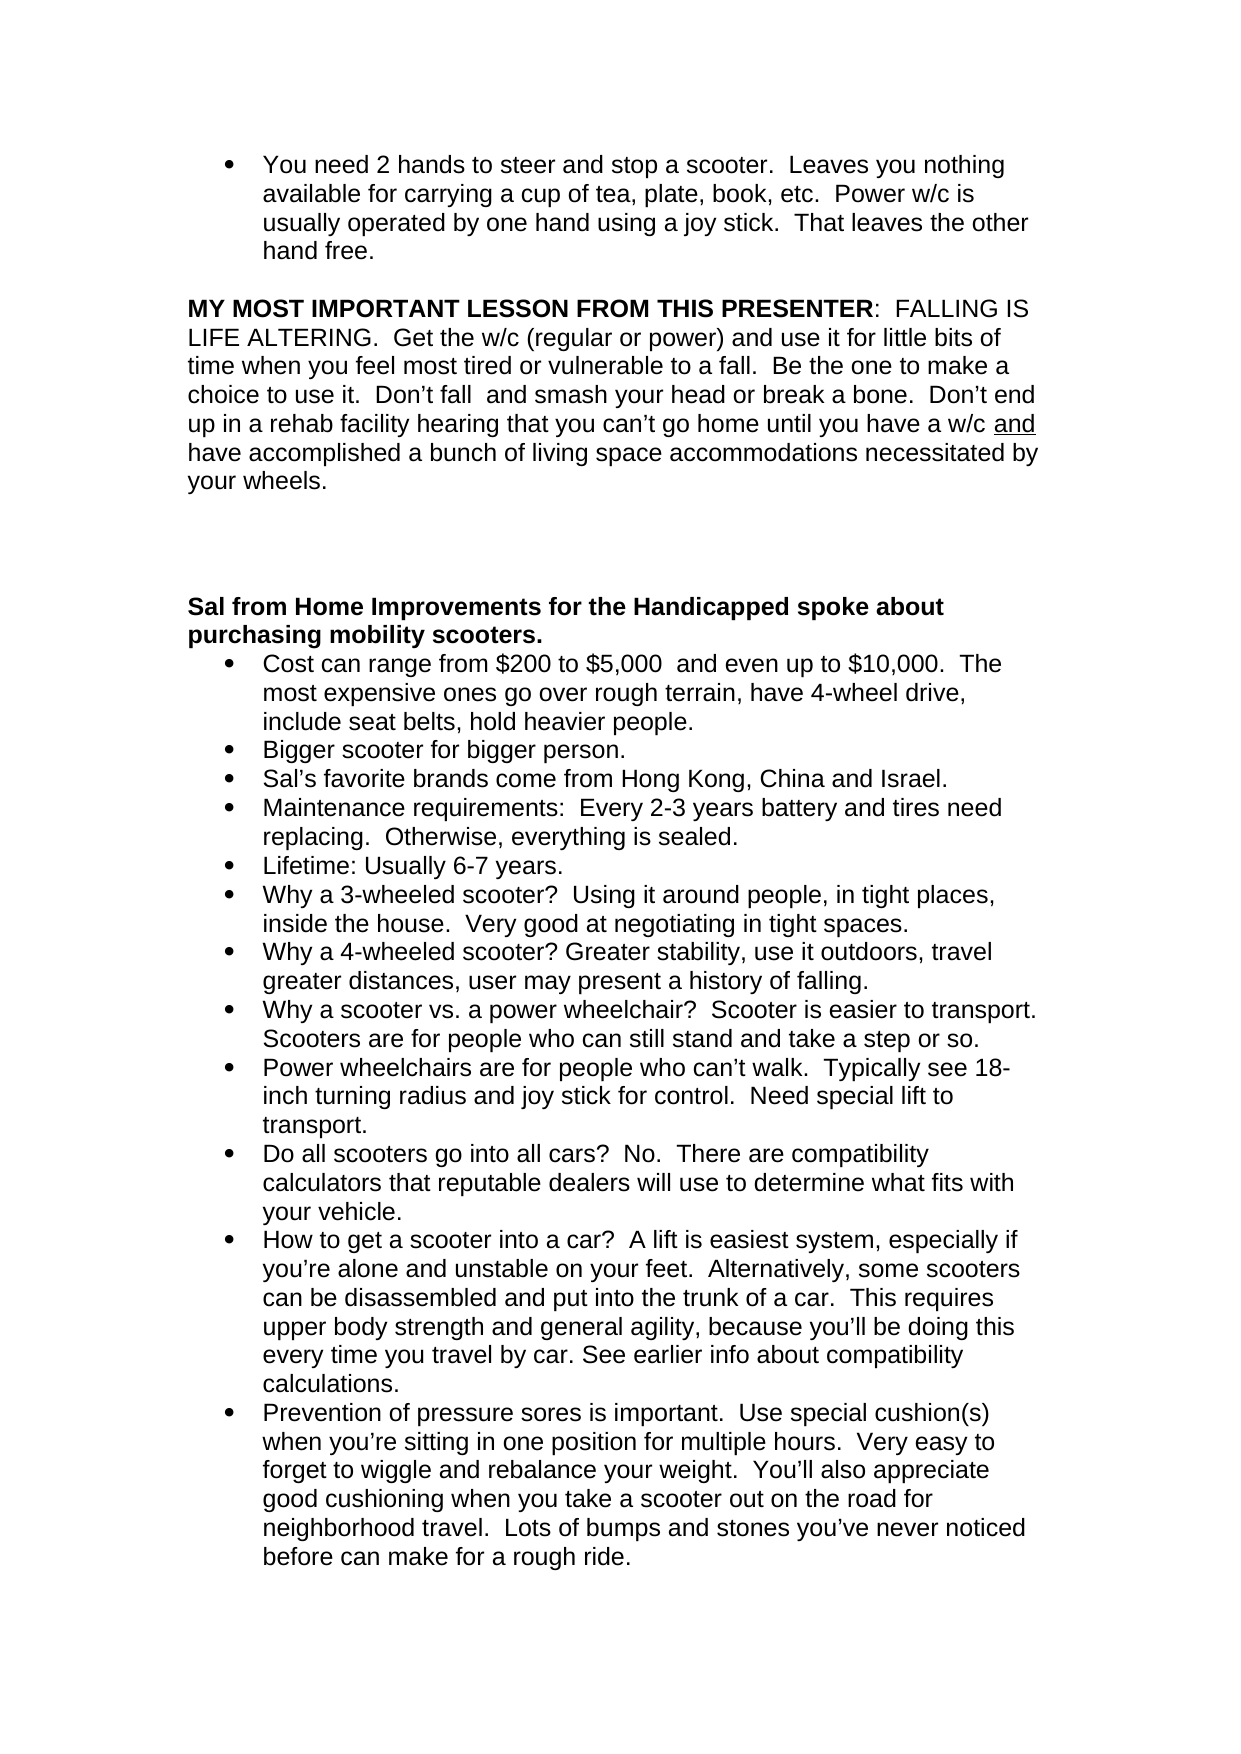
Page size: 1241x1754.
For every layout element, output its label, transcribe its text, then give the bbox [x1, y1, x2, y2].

list Do all scooters go into all cars? No. There are compatibility calculators that reputable dealers will use to determine what fits with your vehicle. [225, 1139, 1053, 1225]
list Why a 3-wheeled scooter? Using it around people, in tight places, inside the house. Very good at negotiating in tight spaces. [225, 880, 1053, 937]
list Maintenance requirements: Every 2-3 years battery and tires need replacing. Otherwise, everything is sealed. [225, 793, 1053, 851]
text Sal from Home Improvements for the Handicapped spoke about purchasing mobility scooters. [187, 592, 1053, 649]
list Cost can range from $200 to $5,000 and even up to $10,000. The most expensive ones go over rough terrain, have 4-wheel drive, include seat belts, hold heavier people. [225, 649, 1053, 736]
text MY MOST IMPORTANT LESSON FROM THIS PRESENTER: FALLING IS LIFE ALTERING. Get the w/c (regular or power) and use it for little bits of time when you feel most tired or vulnerable to a fall. Be the one to make a choice to use it. Don’t fall and smash your head or break a bone. Don’t end up in a rehab facility hearing that you can’t go home until you have a w/c and have accomplished a bunch of living space accommodations necessitated by your wheels. [187, 294, 1053, 495]
list Sal’s favorite brands come from Hong Kong, China and Israel. [225, 764, 1053, 793]
list Bigger scooter for bigger person. [225, 736, 1053, 764]
list Why a 4-wheeled scooter? Greater stability, use it outdoors, travel greater distances, user may present a history of falling. [225, 937, 1053, 995]
list Prevention of pressure sores is important. Use special cushion(s) when you’re sitting in one position for multiple hours. Very easy to forget to wiggle and rebalance your weight. You’ll also appreciate good cushioning when you take a scooter out on the road for neighborhood travel. Lots of bumps and stones you’ve never noticed before can make for a rough ride. [225, 1398, 1053, 1570]
list You need 2 hands to steer and stop a scooter. Leaves you nothing available for carrying a cup of tea, plate, book, etc. Power w/c is usually operated by one hand using a joy stick. That leaves the other hand free. [225, 150, 1053, 265]
list Power wheelchairs are for people who can’t walk. Typically see 18-inch turning radius and joy stick for control. Need special lift to transport. [225, 1052, 1053, 1139]
list Why a scooter vs. a power wheelchair? Scooter is easier to transport. Scooters are for people who can still stand and take a step or so. [225, 995, 1053, 1052]
list Lifetime: Usually 6-7 years. [225, 851, 1053, 880]
list How to get a scooter into a car? A lift is easiest system, especially if you’re alone and unstable on your feet. Alternatively, some scooters can be disassembled and put into the trunk of a car. This requires upper body strength and general agility, because you’ll be doing this every time you travel by car. See earlier info about compatibility calculations. [225, 1225, 1053, 1398]
